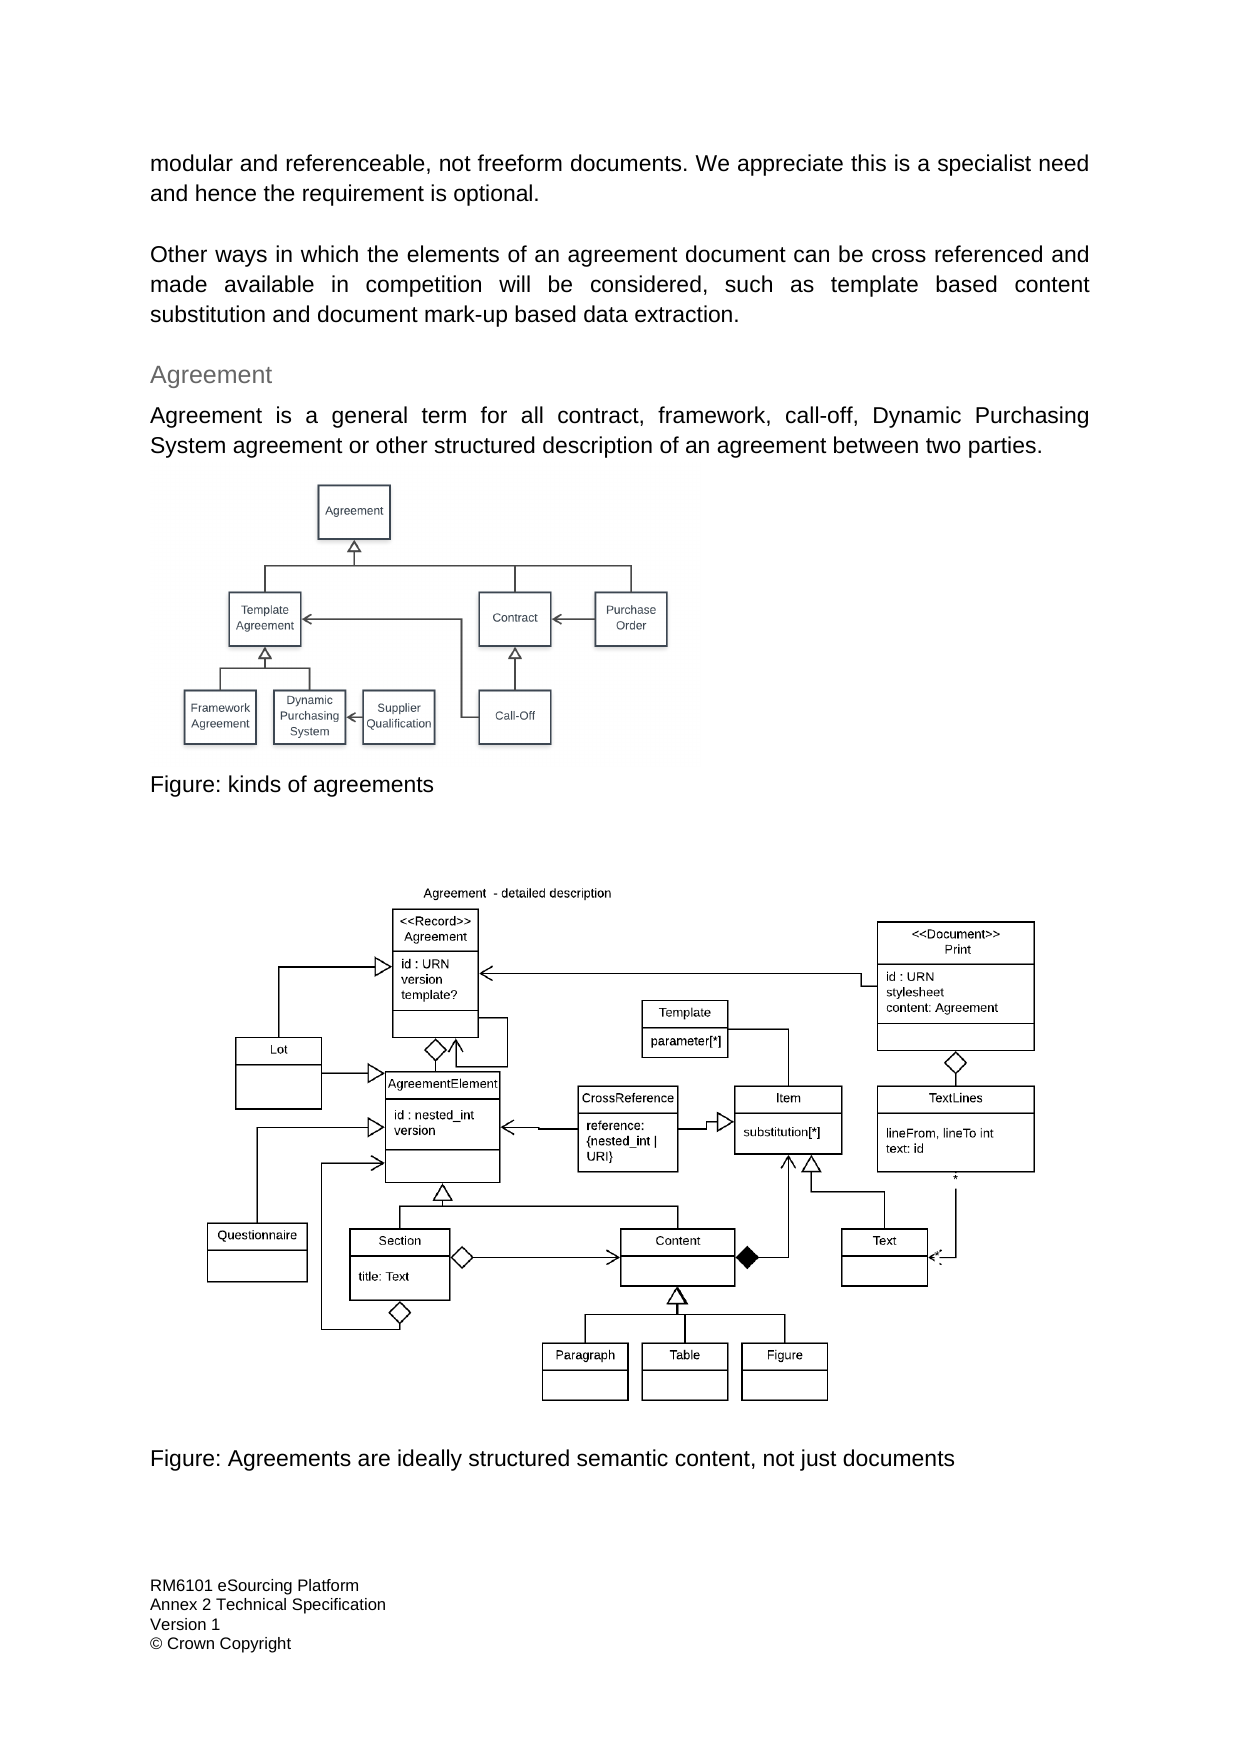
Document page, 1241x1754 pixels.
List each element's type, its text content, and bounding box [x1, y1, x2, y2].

subtitle Agreement [150, 360, 1090, 389]
text Agreement is a general term for all contract, framework, call-off, Dynamic Purchasing System agreement or other structured description of an agreement between two parties. [150, 402, 1090, 458]
picture [150, 462, 701, 767]
picture [150, 831, 1091, 1442]
text Figure: kinds of agreements [150, 771, 1090, 797]
text Figure: Agreements are ideally structured semantic content, not just documents [150, 1445, 1090, 1472]
text Other ways in which the elements of an agreement document can be cross referenced and made available in competition will be considered, such as template based content substitution and document mark-up based data extraction. [150, 241, 1090, 327]
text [150, 150, 1090, 207]
